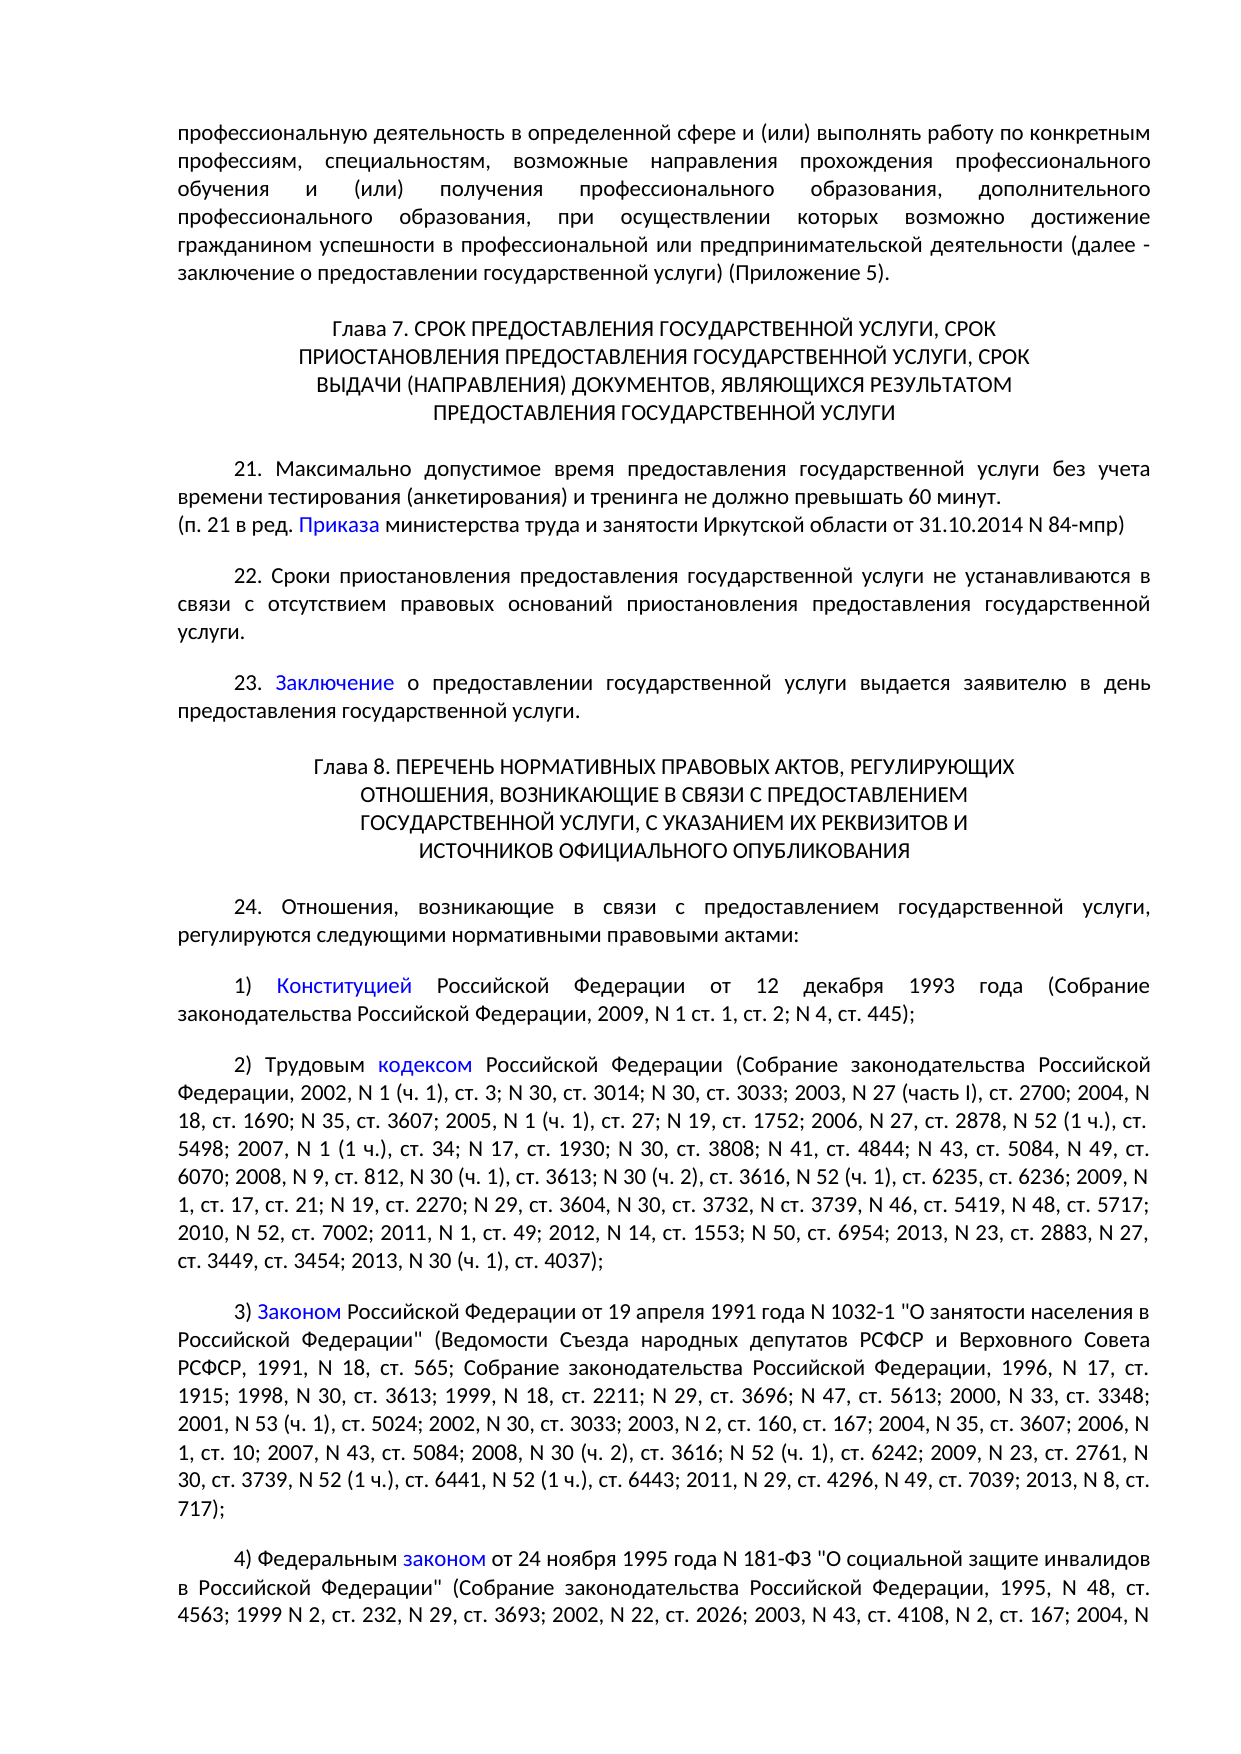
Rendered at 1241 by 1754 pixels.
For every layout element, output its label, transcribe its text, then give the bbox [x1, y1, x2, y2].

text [177, 118, 1152, 286]
text (п. 21 в ред. Приказа министерства труда и занятости Иркутской области от 31.10.2014 N 84-мпр) [177, 510, 1152, 538]
text Глава 7. СРОК ПРЕДОСТАВЛЕНИЯ ГОСУДАРСТВЕННОЙ УСЛУГИ, СРОК [177, 314, 1152, 342]
text Глава 8. ПЕРЕЧЕНЬ НОРМАТИВНЫХ ПРАВОВЫХ АКТОВ, РЕГУЛИРУЮЩИХ [177, 752, 1152, 780]
text 22. Сроки приостановления предоставления государственной услуги не устанавливаются в связи с отсутствием правовых оснований приостановления предоставления государственной услуги. [177, 561, 1152, 645]
text 24. Отношения, возникающие в связи с предоставлением государственной услуги, регулируются следующими нормативными правовыми актами: [177, 892, 1152, 948]
text ОТНОШЕНИЯ, ВОЗНИКАЮЩИЕ В СВЯЗИ С ПРЕДОСТАВЛЕНИЕМ [177, 780, 1152, 808]
text ПРЕДОСТАВЛЕНИЯ ГОСУДАРСТВЕННОЙ УСЛУГИ [177, 398, 1152, 426]
text 3) Законом Российской Федерации от 19 апреля 1991 года N 1032-1 "О занятости населения в Российской Федерации" (Ведомости Съезда народных депутатов РСФСР и Верховного Совета РСФСР, 1991, N 18, ст. 565; Собрание законодательства Российской Федерации, 1996, N 17, ст. 1915; 1998, N 30, ст. 3613; 1999, N 18, ст. 2211; N 29, ст. 3696; N 47, ст. 5613; 2000, N 33, ст. 3348; 2001, N 53 (ч. 1), ст. 5024; 2002, N 30, ст. 3033; 2003, N 2, ст. 160, ст. 167; 2004, N 35, ст. 3607; 2006, N 1, ст. 10; 2007, N 43, ст. 5084; 2008, N 30 (ч. 2), ст. 3616; N 52 (ч. 1), ст. 6242; 2009, N 23, ст. 2761, N 30, ст. 3739, N 52 (1 ч.), ст. 6441, N 52 (1 ч.), ст. 6443; 2011, N 29, ст. 4296, N 49, ст. 7039; 2013, N 8, ст. 717); [177, 1297, 1152, 1522]
text ПРИОСТАНОВЛЕНИЯ ПРЕДОСТАВЛЕНИЯ ГОСУДАРСТВЕННОЙ УСЛУГИ, СРОК [177, 342, 1152, 370]
text 23. Заключение о предоставлении государственной услуги выдается заявителю в день предоставления государственной услуги. [177, 668, 1152, 724]
text ИСТОЧНИКОВ ОФИЦИАЛЬНОГО ОПУБЛИКОВАНИЯ [177, 836, 1152, 864]
text ВЫДАЧИ (НАПРАВЛЕНИЯ) ДОКУМЕНТОВ, ЯВЛЯЮЩИХСЯ РЕЗУЛЬТАТОМ [177, 370, 1152, 398]
text 21. Максимально допустимое время предоставления государственной услуги без учета времени тестирования (анкетирования) и тренинга не должно превышать 60 минут. [177, 454, 1152, 510]
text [177, 1544, 1152, 1629]
text ГОСУДАРСТВЕННОЙ УСЛУГИ, С УКАЗАНИЕМ ИХ РЕКВИЗИТОВ И [177, 808, 1152, 836]
text 1) Конституцией Российской Федерации от 12 декабря 1993 года (Собрание законодательства Российской Федерации, 2009, N 1 ст. 1, ст. 2; N 4, ст. 445); [177, 971, 1152, 1027]
text 2) Трудовым кодексом Российской Федерации (Собрание законодательства Российской Федерации, 2002, N 1 (ч. 1), ст. 3; N 30, ст. 3014; N 30, ст. 3033; 2003, N 27 (часть I), ст. 2700; 2004, N 18, ст. 1690; N 35, ст. 3607; 2005, N 1 (ч. 1), ст. 27; N 19, ст. 1752; 2006, N 27, ст. 2878, N 52 (1 ч.), ст. 5498; 2007, N 1 (1 ч.), ст. 34; N 17, ст. 1930; N 30, ст. 3808; N 41, ст. 4844; N 43, ст. 5084, N 49, ст. 6070; 2008, N 9, ст. 812, N 30 (ч. 1), ст. 3613; N 30 (ч. 2), ст. 3616, N 52 (ч. 1), ст. 6235, ст. 6236; 2009, N 1, ст. 17, ст. 21; N 19, ст. 2270; N 29, ст. 3604, N 30, ст. 3732, N ст. 3739, N 46, ст. 5419, N 48, ст. 5717; 2010, N 52, ст. 7002; 2011, N 1, ст. 49; 2012, N 14, ст. 1553; N 50, ст. 6954; 2013, N 23, ст. 2883, N 27, ст. 3449, ст. 3454; 2013, N 30 (ч. 1), ст. 4037); [177, 1050, 1152, 1274]
